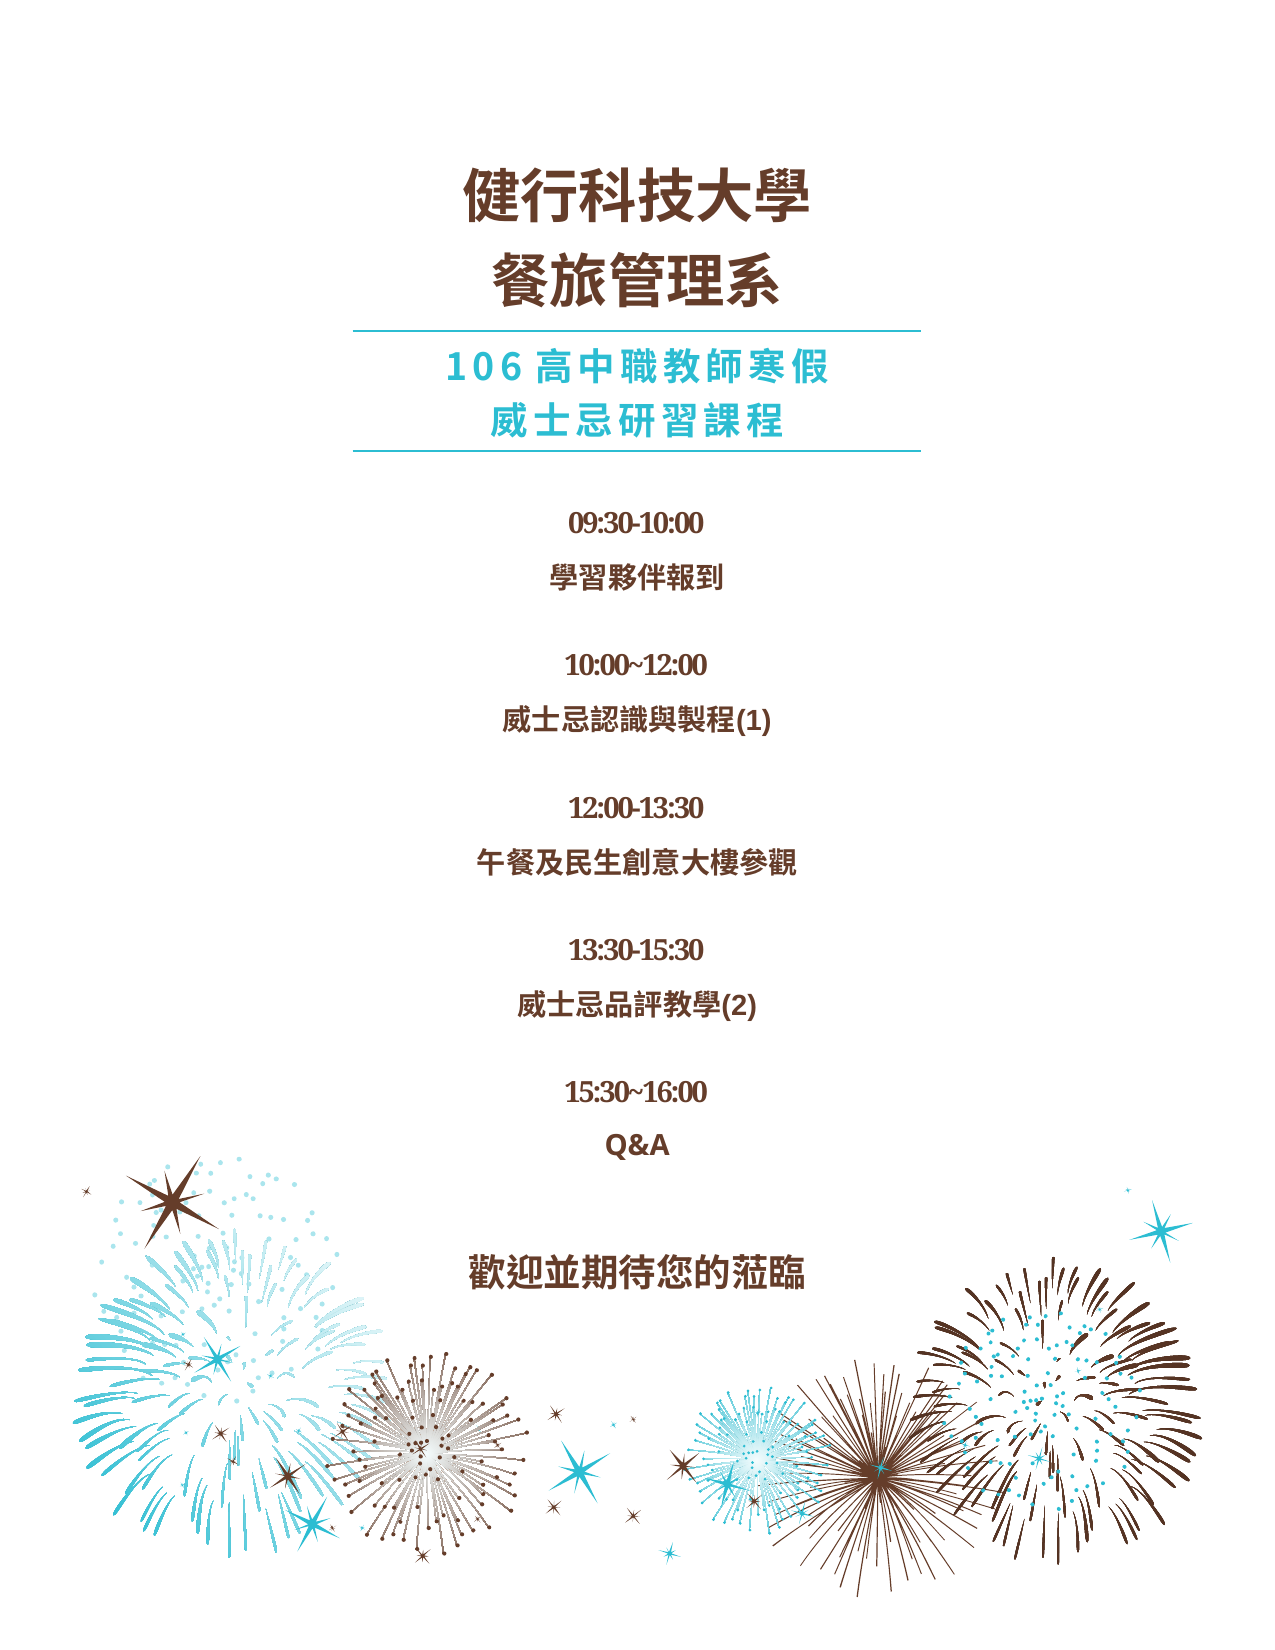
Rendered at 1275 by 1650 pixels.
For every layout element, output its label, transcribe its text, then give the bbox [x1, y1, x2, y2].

text 歡迎並期待您的蒞臨 [352, 1242, 922, 1297]
table_cell 106高中職教師寒假 威士忌研習課程 [353, 332, 921, 450]
table_cell 09:30-10:00 學習夥伴報到 10:00~12:00 威士忌認識與製程(1) 12:00-13:30 午餐及民生創意大樓參觀 13:30-15:30 威士忌品評教學(2) 15:30~16:00 Q&A [353, 452, 921, 1230]
table_header 健行科技大學 餐旅管理系 [353, 150, 921, 330]
